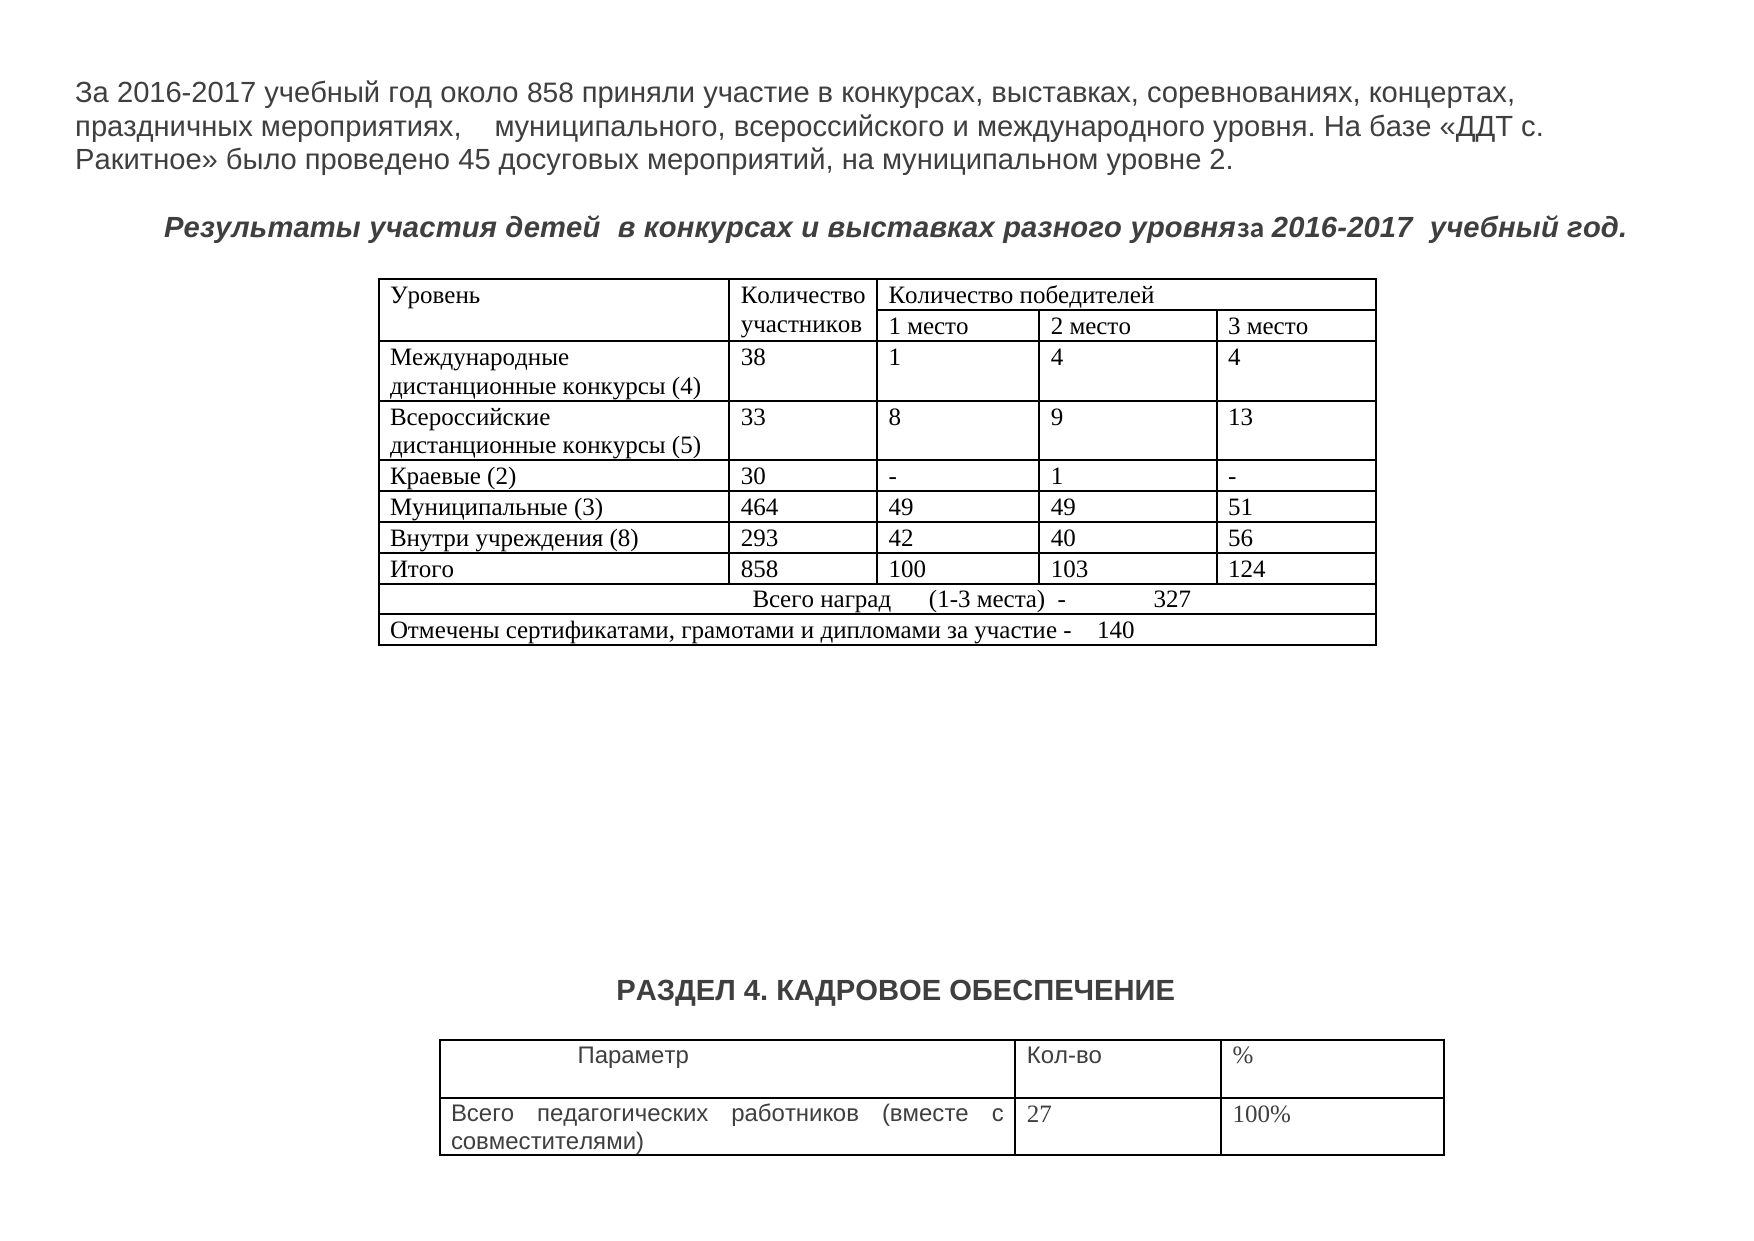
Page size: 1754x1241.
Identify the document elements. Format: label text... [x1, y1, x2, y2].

table_cell Всего наград (1-3 места) - 327 [380, 585, 1375, 613]
table_cell 49 [1040, 492, 1216, 521]
table_cell 2 место [1040, 311, 1216, 340]
table_header % [1222, 1041, 1443, 1097]
table_cell 464 [730, 492, 876, 521]
text За 2016-2017 учебный год около 858 приняли участие в конкурсах, выставках, соревнованиях, концертах, праздничных мероприятиях, муниципального, всероссийского и международного уровня. На базе «ДДТ с. Ракитное» было проведено 45 досуговых мероприятий, на муниципальном уровне 2. [75, 75, 1679, 176]
table_cell Муниципальные (3) [380, 492, 728, 521]
table_cell 42 [878, 523, 1038, 552]
table_cell 1 [878, 342, 1038, 399]
table_cell 40 [1040, 523, 1216, 552]
table_cell Международные дистанционные конкурсы (4) [380, 342, 728, 399]
table_cell 1 [1040, 461, 1216, 490]
table_header Количество участников [730, 280, 876, 340]
text РАЗДЕЛ 4. КАДРОВОЕ ОБЕСПЕЧЕНИЕ [75, 972, 1679, 1006]
text Результаты участия детей в конкурсах и выставках разного уровняза 2016-2017 учебный год. [75, 209, 1679, 245]
table_cell 1 место [878, 311, 1038, 340]
table_cell 103 [1040, 554, 1216, 582]
table_cell 33 [730, 402, 876, 459]
table_header Кол-во [1016, 1041, 1220, 1097]
table_cell 124 [1218, 554, 1375, 582]
table_cell 30 [730, 461, 876, 490]
table_cell 13 [1218, 402, 1375, 459]
table_cell - [878, 461, 1038, 490]
table_header Количество победителей [878, 280, 1375, 309]
table_cell Всего педагогических работников (вместе с совместителями) [441, 1099, 1014, 1154]
table_cell Краевые (2) [380, 461, 728, 490]
table_cell 49 [878, 492, 1038, 521]
table_cell Внутри учреждения (8) [380, 523, 728, 552]
table_cell 9 [1040, 402, 1216, 459]
table_cell Отмечены сертификатами, грамотами и дипломами за участие - 140 [380, 615, 1375, 644]
table_cell 4 [1040, 342, 1216, 399]
table_cell 3 место [1218, 311, 1375, 340]
table_header Уровень [380, 280, 728, 340]
table_cell 858 [730, 554, 876, 582]
table_cell 293 [730, 523, 876, 552]
table_cell 51 [1218, 492, 1375, 521]
table_cell 38 [730, 342, 876, 399]
table_cell 4 [1218, 342, 1375, 399]
table_cell 100 [878, 554, 1038, 582]
table_cell Итого [380, 554, 728, 582]
table_cell 27 [1016, 1099, 1220, 1154]
table_cell 8 [878, 402, 1038, 459]
table_cell 56 [1218, 523, 1375, 552]
table_cell 100% [1222, 1099, 1443, 1154]
table_cell - [1218, 461, 1375, 490]
table_cell Всероссийские дистанционные конкурсы (5) [380, 402, 728, 459]
table_header Параметр [441, 1041, 1014, 1097]
